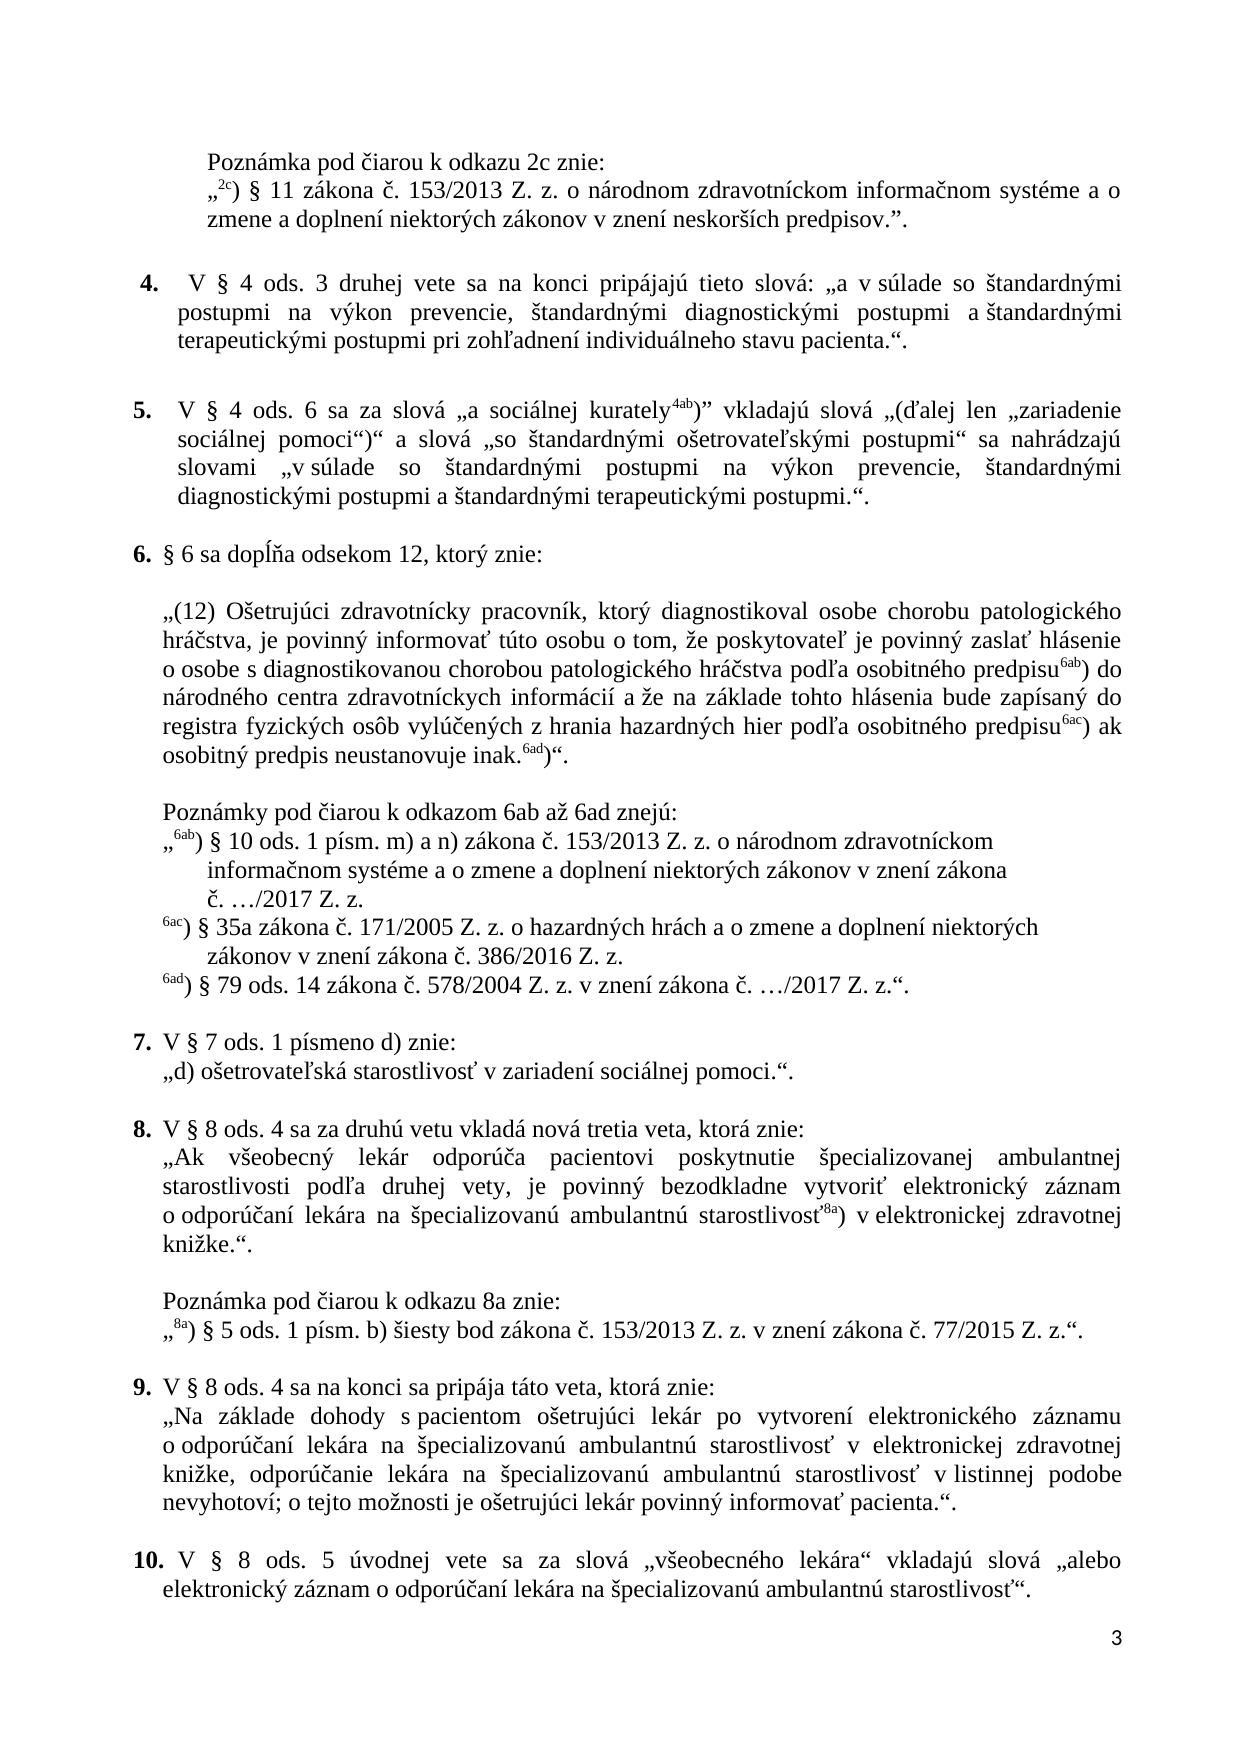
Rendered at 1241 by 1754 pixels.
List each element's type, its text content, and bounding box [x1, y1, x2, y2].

list § 6 sa dopĺňa odsekom 12, ktorý znie: [133, 539, 1122, 567]
list Poznámky pod čiarou k odkazom 6ab až 6ad znejú: [162, 797, 1122, 826]
text 6ac) § 35a zákona č. 171/2005 Z. z. o hazardných hrách a o zmene a doplnení niektorých zákonov v znení zákona č. 386/2016 Z. z. [162, 912, 1122, 970]
list V § 4 ods. 6 sa za slová „a sociálnej kurately4ab)” vkladajú slová „(ďalej len „zariadenie sociálnej pomoci“)“ a slová „so štandardnými ošetrovateľskými postupmi“ sa nahrádzajú slovami „v súlade so štandardnými postupmi na výkon prevencie, štandardnými diagnostickými postupmi a štandardnými terapeutickými postupmi.“. [133, 395, 1122, 510]
list „6ab) § 10 ods. 1 písm. m) a n) zákona č. 153/2013 Z. z. o národnom zdravotníckom informačnom systéme a o zmene a doplnení niektorých zákonov v znení zákona č. …/2017 Z. z. [162, 826, 1122, 912]
text „2c) § 11 zákona č. 153/2013 Z. z. o národnom zdravotníckom informačnom systéme a o zmene a doplnení niektorých zákonov v znení neskorších predpisov.”. [207, 176, 1122, 233]
list „d) ošetrovateľská starostlivosť v zariadení sociálnej pomoci.“. [162, 1056, 1122, 1085]
text Poznámka pod čiarou k odkazu 2c znie: [207, 147, 1122, 176]
list V § 7 ods. 1 písmeno d) znie: [133, 1027, 1122, 1056]
list V § 8 ods. 4 sa na konci sa pripája táto veta, ktorá znie: [133, 1372, 1122, 1401]
list „(12) Ošetrujúci zdravotnícky pracovník, ktorý diagnostikoval osobe chorobu patologického hráčstva, je povinný informovať túto osobu o tom, že poskytovateľ je povinný zaslať hlásenie o osobe s diagnostikovanou chorobou patologického hráčstva podľa osobitného predpisu6ab) do národného centra zdravotníckych informácií a že na základe tohto hlásenia bude zapísaný do registra fyzických osôb vylúčených z hrania hazardných hier podľa osobitného predpisu6ac) ak osobitný predpis neustanovuje inak.6ad)“. [162, 596, 1122, 769]
list „8a) § 5 ods. 1 písm. b) šiesty bod zákona č. 153/2013 Z. z. v znení zákona č. 77/2015 Z. z.“. [162, 1315, 1122, 1344]
list 6ad) § 79 ods. 14 zákona č. 578/2004 Z. z. v znení zákona č. …/2017 Z. z.“. [162, 970, 1122, 999]
list „Na základe dohody s pacientom ošetrujúci lekár po vytvorení elektronického záznamu o odporúčaní lekára na špecializovanú ambulantnú starostlivosť v elektronickej zdravotnej knižke, odporúčanie lekára na špecializovanú ambulantnú starostlivosť v listinnej podobe nevyhotoví; o tejto možnosti je ošetrujúci lekár povinný informovať pacienta.“. [162, 1401, 1122, 1516]
list V § 8 ods. 5 úvodnej vete sa za slová „všeobecného lekára“ vkladajú slová „alebo elektronický záznam o odporúčaní lekára na špecializovanú ambulantnú starostlivosť“. [133, 1545, 1122, 1602]
list V § 4 ods. 3 druhej vete sa na konci pripájajú tieto slová: „a v súlade so štandardnými postupmi na výkon prevencie, štandardnými diagnostickými postupmi a štandardnými terapeutickými postupmi pri zohľadnení individuálneho stavu pacienta.“. [140, 268, 1122, 354]
list V § 8 ods. 4 sa za druhú vetu vkladá nová tretia veta, ktorá znie: [133, 1114, 1122, 1142]
text „Ak všeobecný lekár odporúča pacientovi poskytnutie špecializovanej ambulantnej starostlivosti podľa druhej vety, je povinný bezodkladne vytvoriť elektronický záznam o odporúčaní lekára na špecializovanú ambulantnú starostlivosť8a) v elektronickej zdravotnej knižke.“. [162, 1142, 1122, 1257]
text Poznámka pod čiarou k odkazu 8a znie: [162, 1286, 1122, 1315]
